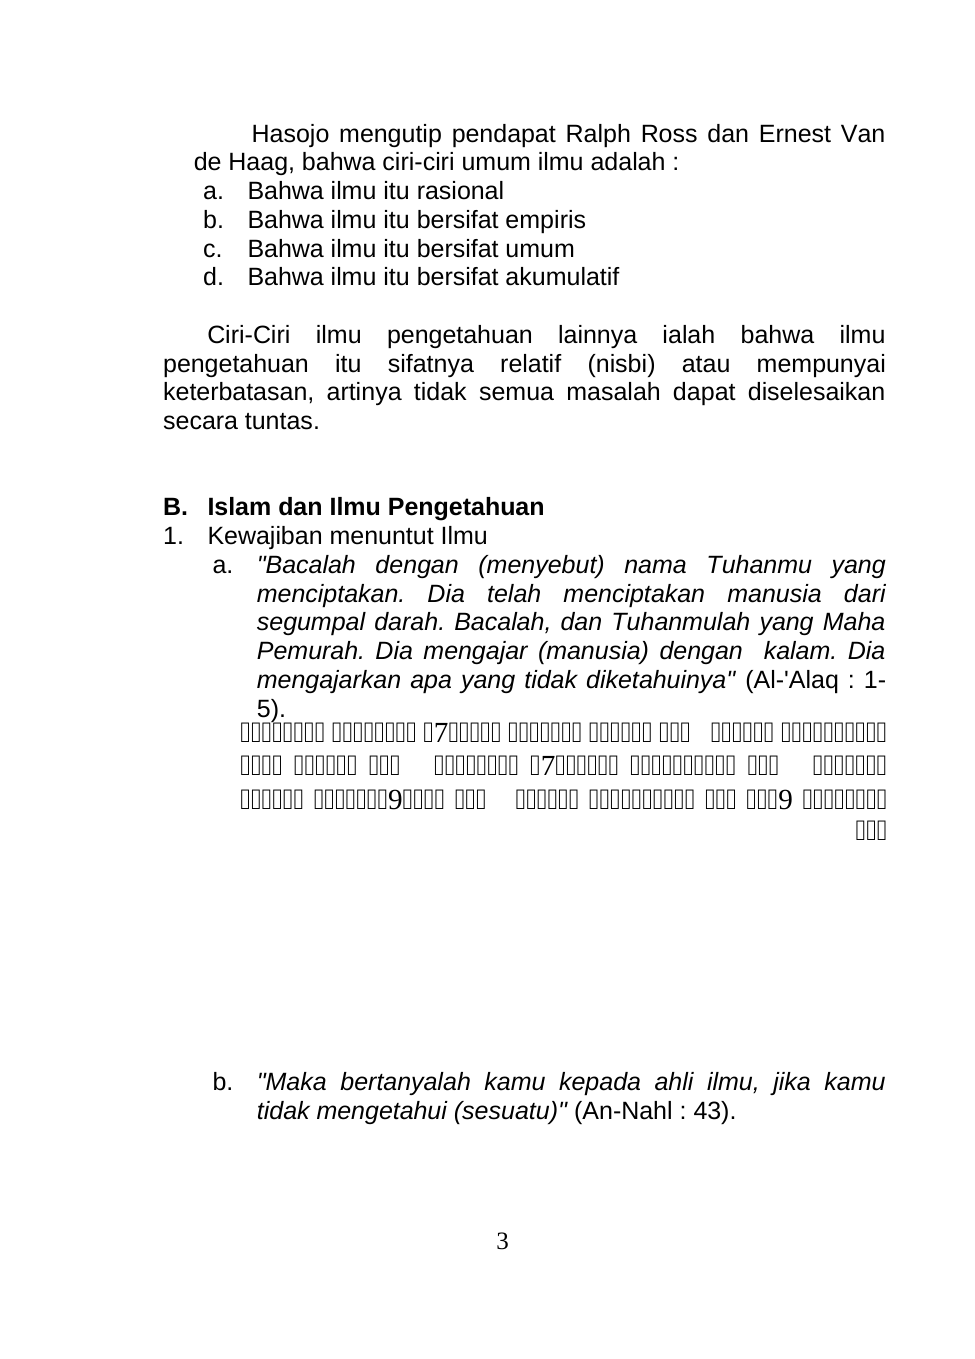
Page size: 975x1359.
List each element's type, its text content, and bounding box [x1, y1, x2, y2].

list "Maka bertanyalah kamu kepada ahli ilmu, jika kamu tidak mengetahui (sesuatu)" (An-Nahl : 43). [212, 1067, 886, 1124]
list Bahwa ilmu itu rasional [203, 176, 886, 205]
list Islam dan Ilmu Pengetahuan [163, 492, 886, 521]
text Ciri-Ciri ilmu pengetahuan lainnya ialah bahwa ilmu pengetahuan itu sifatnya relatif (nisbi) atau mempunyai keterbatasan, artinya tidak semua masalah dapat diselesaikan secara tuntas. [163, 320, 886, 435]
list Bahwa ilmu itu bersifat akumulatif [203, 262, 886, 291]
list "Bacalah dengan (menyebut) nama Tuhanmu yang menciptakan. Dia telah menciptakan manusia dari segumpal darah. Bacalah, dan Tuhanmulah yang Maha Pemurah. Dia mengajar (manusia) dengan kalam. Dia mengajarkan apa yang tidak diketahuinya" (Al-'Alaq : 1-5). [212, 550, 886, 722]
list Kewajiban menuntut Ilmu [163, 521, 886, 550]
list Bahwa ilmu itu bersifat empiris [203, 205, 886, 233]
text Hasojo mengutip pendapat Ralph Ross dan Ernest Van de Haag, bahwa ciri-ciri umum ilmu adalah : [193, 118, 886, 176]
list Bahwa ilmu itu bersifat umum [203, 233, 886, 262]
